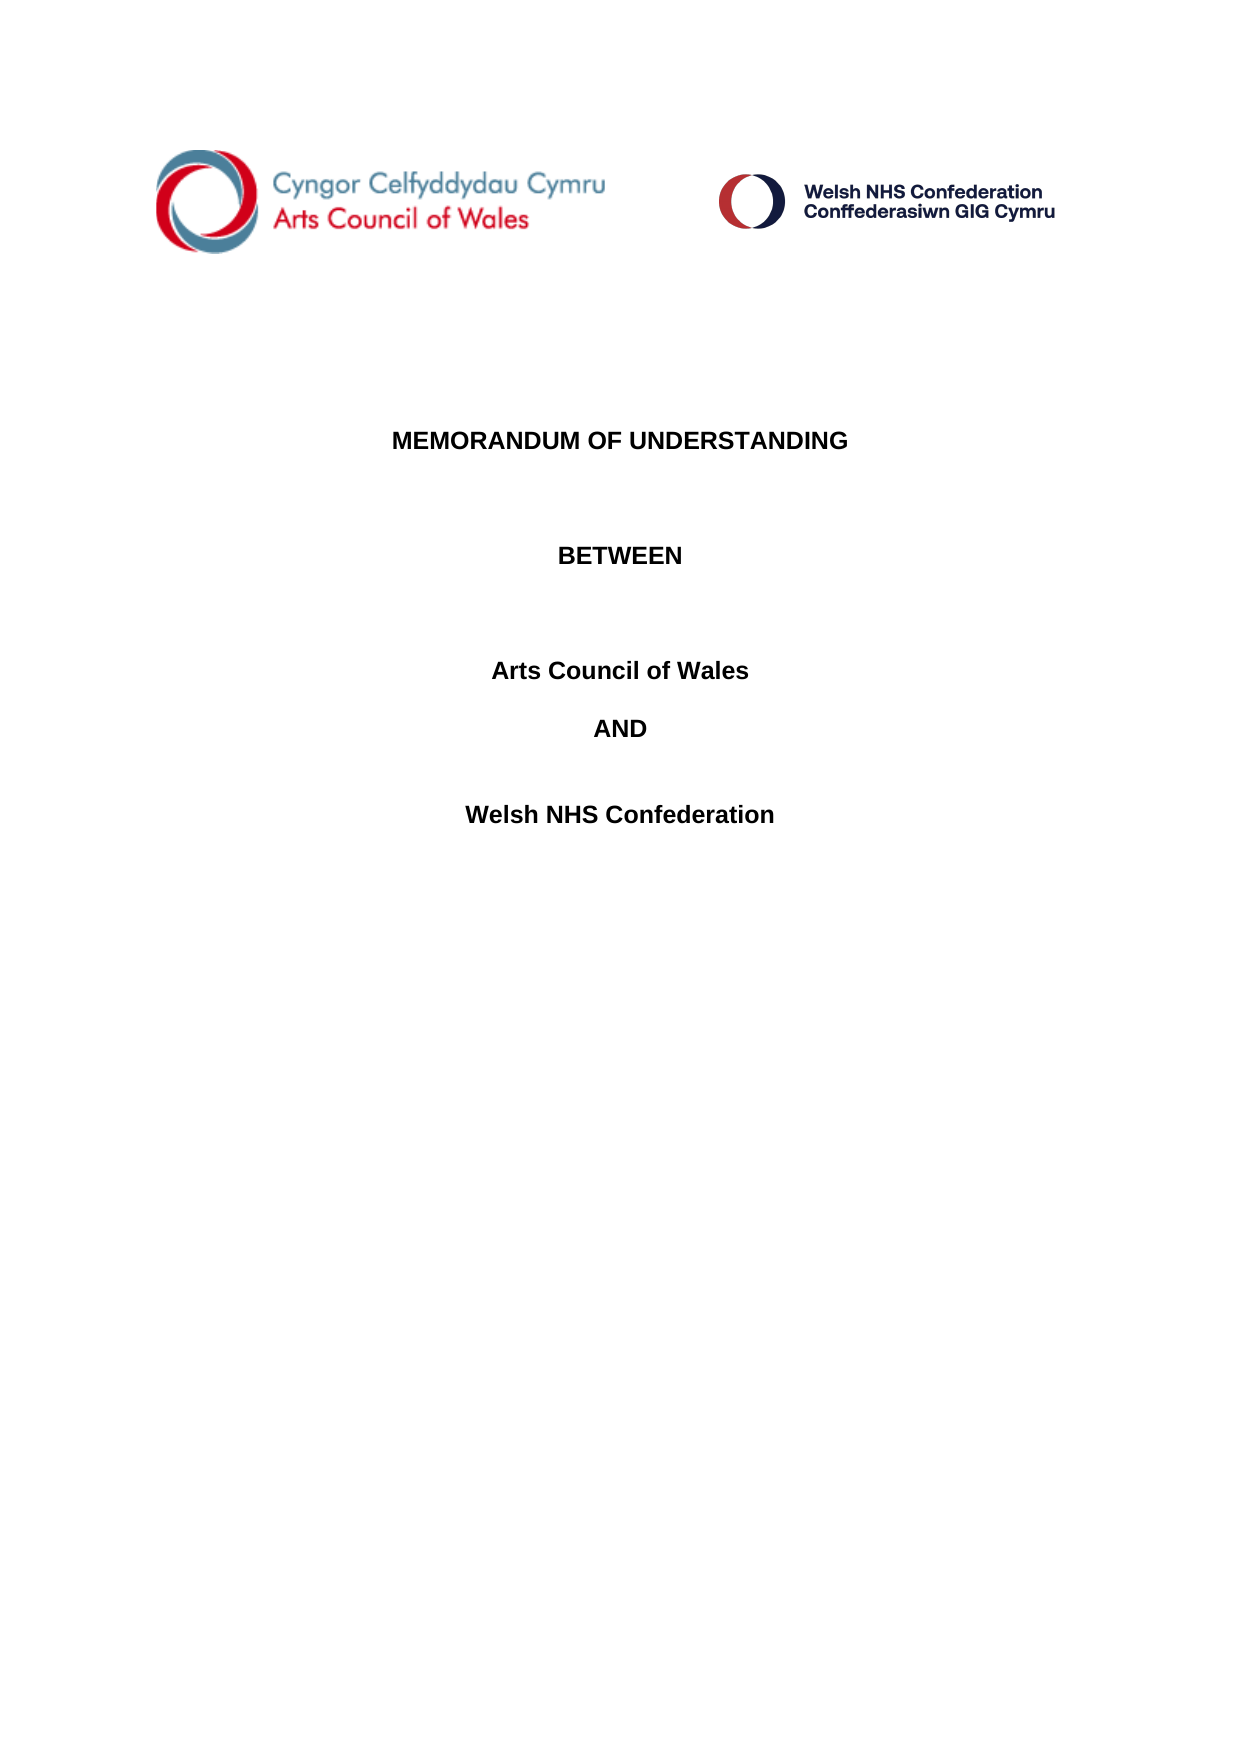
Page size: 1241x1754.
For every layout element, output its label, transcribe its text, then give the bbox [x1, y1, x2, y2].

text MEMORANDUM OF UNDERSTANDING [150, 426, 1090, 455]
text AND [150, 714, 1090, 743]
text Arts Council of Wales [150, 656, 1090, 685]
picture [156, 150, 605, 254]
text Welsh NHS Confederation [150, 800, 1090, 829]
text BETWEEN [150, 541, 1090, 570]
picture [698, 150, 1075, 254]
